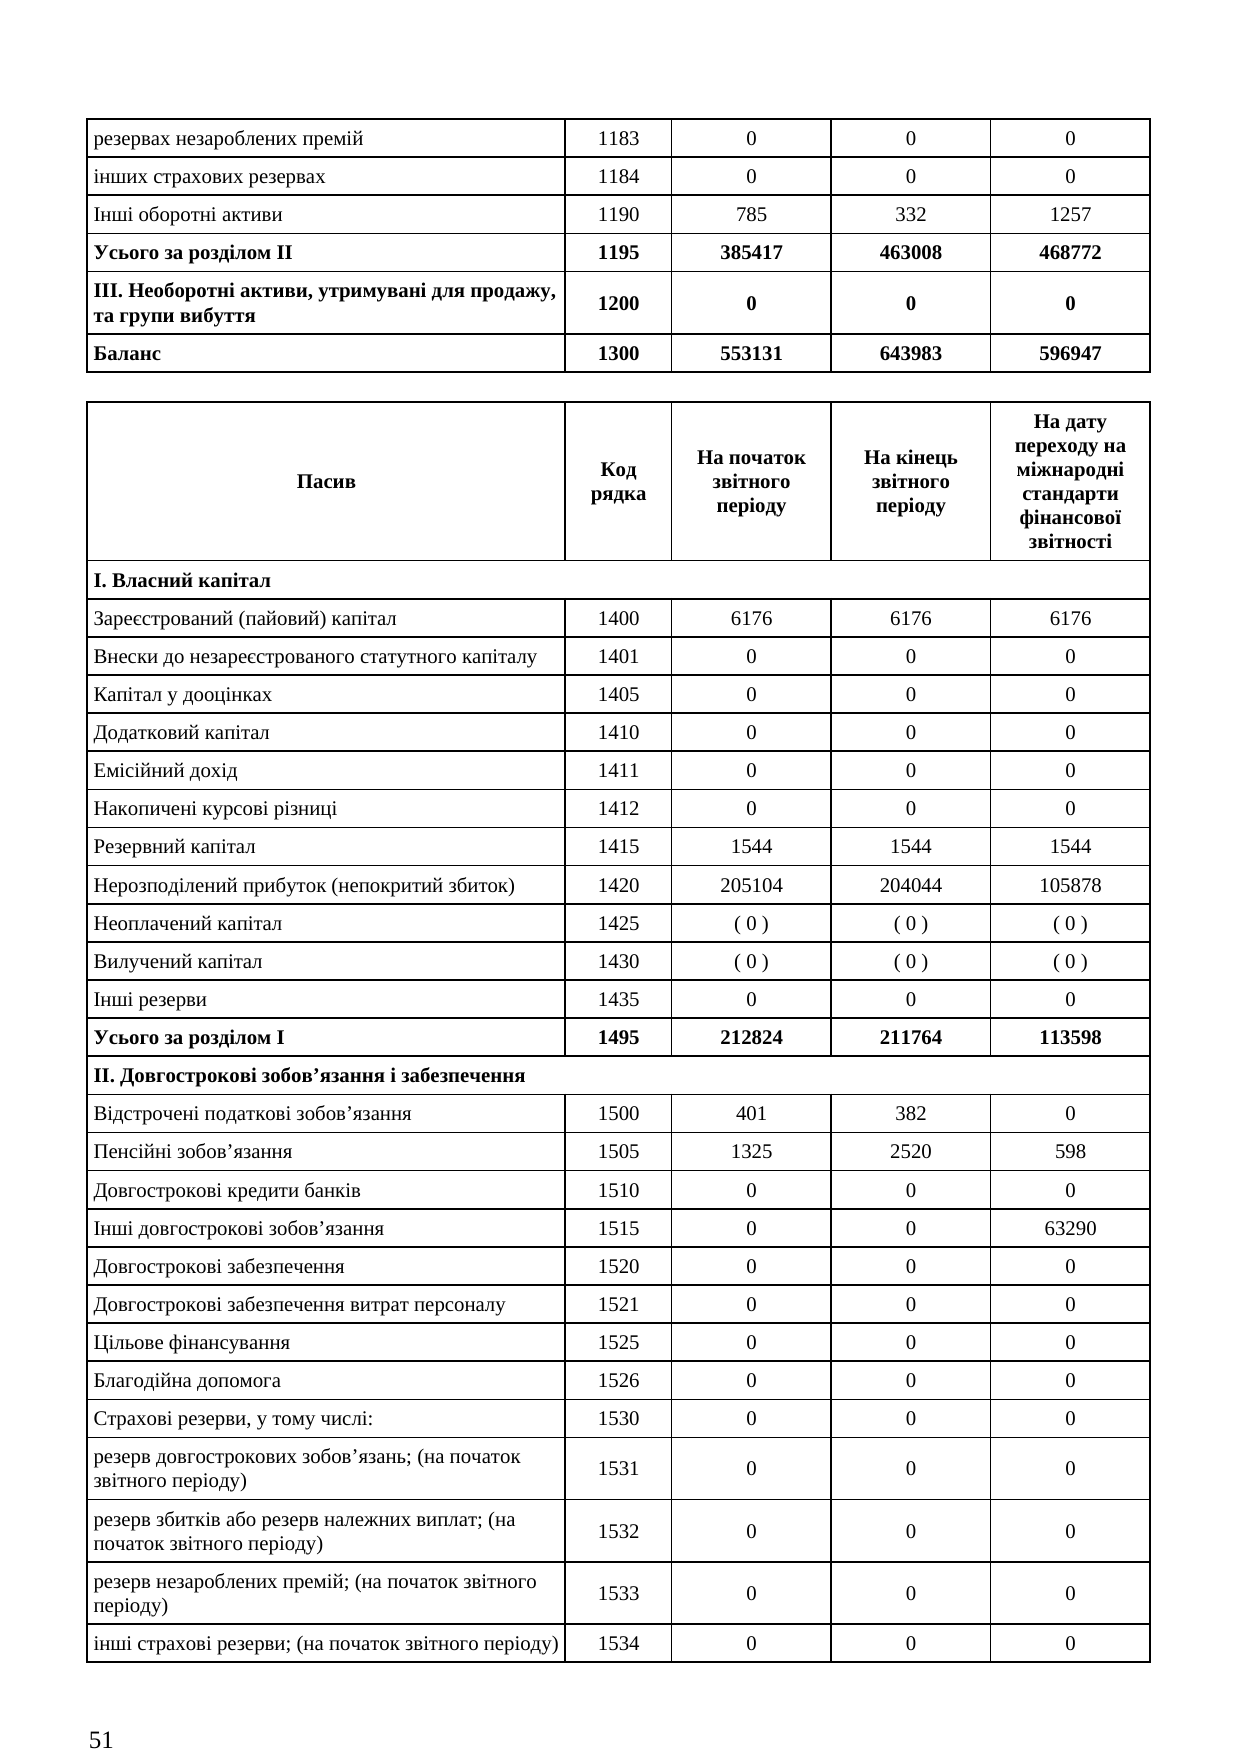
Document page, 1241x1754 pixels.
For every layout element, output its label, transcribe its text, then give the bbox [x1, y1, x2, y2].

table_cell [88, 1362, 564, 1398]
table_cell 0 [991, 638, 1149, 674]
table_cell 0 [672, 120, 830, 156]
table_cell Інші резерви [88, 981, 564, 1017]
table_cell 0 [991, 1095, 1149, 1132]
table_cell 0 [672, 981, 830, 1017]
table_cell 0 [672, 158, 830, 194]
table_cell 0 [832, 981, 990, 1017]
table_cell 0 [672, 676, 830, 712]
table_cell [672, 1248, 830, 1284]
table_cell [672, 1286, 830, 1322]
table_cell Неоплачений капітал [88, 905, 564, 941]
table_cell 0 [832, 120, 990, 156]
table_cell 2520 [832, 1133, 990, 1170]
table_header Код рядка [566, 403, 671, 560]
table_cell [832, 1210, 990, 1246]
table_cell Внески до незареєстрованого статутного капіталу [88, 638, 564, 674]
table_cell III. Необоротні активи, утримувані для продажу, та групи вибуття [88, 272, 564, 333]
table_cell 1401 [566, 638, 671, 674]
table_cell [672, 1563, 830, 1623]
table_cell резервах незароблених премій [88, 120, 564, 156]
table_cell 204044 [832, 866, 990, 903]
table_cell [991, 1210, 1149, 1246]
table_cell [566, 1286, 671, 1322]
table_header На початок звітного періоду [672, 403, 830, 560]
table_cell 1430 [566, 943, 671, 979]
table_cell I. Власний капітал [88, 561, 1149, 598]
table_cell 785 [672, 196, 830, 232]
table_cell 0 [991, 272, 1149, 333]
table_cell 598 [991, 1133, 1149, 1170]
table_cell 468772 [991, 234, 1149, 271]
table_cell 0 [991, 676, 1149, 712]
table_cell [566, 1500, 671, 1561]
table_cell 1544 [991, 828, 1149, 865]
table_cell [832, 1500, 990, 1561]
table_cell 0 [832, 676, 990, 712]
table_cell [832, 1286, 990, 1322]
table_cell Пенсійні зобов’язання [88, 1133, 564, 1170]
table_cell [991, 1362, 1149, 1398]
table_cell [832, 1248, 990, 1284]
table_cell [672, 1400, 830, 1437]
table_cell 0 [832, 272, 990, 333]
table_cell Інші довгострокові зобов’язання [88, 1210, 564, 1246]
table_cell ( 0 ) [991, 943, 1149, 979]
table_cell 1515 [566, 1210, 671, 1246]
table_cell 0 [672, 752, 830, 788]
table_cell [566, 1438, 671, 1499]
table_cell 1190 [566, 196, 671, 232]
table_cell 6176 [832, 600, 990, 636]
table_cell 0 [672, 1171, 830, 1208]
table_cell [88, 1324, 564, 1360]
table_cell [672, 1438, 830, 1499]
table_cell 1500 [566, 1095, 671, 1132]
table_cell Інші оборотні активи [88, 196, 564, 232]
table_cell 0 [991, 790, 1149, 827]
table_cell 1405 [566, 676, 671, 712]
table_cell Резервний капітал [88, 828, 564, 865]
table_cell 382 [832, 1095, 990, 1132]
table_cell 0 [832, 790, 990, 827]
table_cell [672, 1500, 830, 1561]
table_cell 1435 [566, 981, 671, 1017]
table_cell Вилучений капітал [88, 943, 564, 979]
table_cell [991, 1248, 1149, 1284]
table_cell Додатковий капітал [88, 714, 564, 750]
table_cell 205104 [672, 866, 830, 903]
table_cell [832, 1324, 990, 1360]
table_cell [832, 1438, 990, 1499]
table_cell II. Довгострокові зобов’язання і забезпечення [88, 1057, 1149, 1093]
table_cell Накопичені курсові різниці [88, 790, 564, 827]
table_cell 1495 [566, 1019, 671, 1055]
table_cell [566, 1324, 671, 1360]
table_cell Нерозподілений прибуток (непокритий збиток) [88, 866, 564, 903]
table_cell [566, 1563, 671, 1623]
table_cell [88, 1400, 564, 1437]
table_cell 1300 [566, 335, 671, 371]
table_cell 1544 [832, 828, 990, 865]
table_cell 113598 [991, 1019, 1149, 1055]
table_cell інших страхових резервах [88, 158, 564, 194]
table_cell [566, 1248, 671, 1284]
table_cell 0 [991, 120, 1149, 156]
table_cell 1400 [566, 600, 671, 636]
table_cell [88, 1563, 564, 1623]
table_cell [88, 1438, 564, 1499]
table_cell 1544 [672, 828, 830, 865]
table_cell 1510 [566, 1171, 671, 1208]
table_cell 1425 [566, 905, 671, 941]
table_cell 0 [832, 158, 990, 194]
table_cell 0 [832, 1171, 990, 1208]
table_header На кінець звітного періоду [832, 403, 990, 560]
table_cell 1200 [566, 272, 671, 333]
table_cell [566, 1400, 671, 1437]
table_header На дату переходу на міжнародні стандарти фінансової звітності [991, 403, 1149, 560]
table_cell Баланс [88, 335, 564, 371]
table_cell ( 0 ) [832, 943, 990, 979]
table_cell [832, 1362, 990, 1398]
table_cell 643983 [832, 335, 990, 371]
table_cell 1195 [566, 234, 671, 271]
table_cell 6176 [672, 600, 830, 636]
table_cell ( 0 ) [832, 905, 990, 941]
table_cell 1325 [672, 1133, 830, 1170]
table_cell 0 [991, 1171, 1149, 1208]
table_cell 553131 [672, 335, 830, 371]
table_cell 212824 [672, 1019, 830, 1055]
table_cell ( 0 ) [672, 943, 830, 979]
table_cell Капітал у дооцінках [88, 676, 564, 712]
table_cell Зареєстрований (пайовий) капітал [88, 600, 564, 636]
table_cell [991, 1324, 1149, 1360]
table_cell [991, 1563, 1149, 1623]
table_cell 0 [991, 714, 1149, 750]
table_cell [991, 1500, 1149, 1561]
table_cell 1257 [991, 196, 1149, 232]
table_cell 0 [991, 158, 1149, 194]
table_cell 401 [672, 1095, 830, 1132]
table_cell 0 [832, 638, 990, 674]
table_cell 1183 [566, 120, 671, 156]
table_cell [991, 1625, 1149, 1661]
table_cell 1410 [566, 714, 671, 750]
table_cell 332 [832, 196, 990, 232]
table_cell 6176 [991, 600, 1149, 636]
table_cell 105878 [991, 866, 1149, 903]
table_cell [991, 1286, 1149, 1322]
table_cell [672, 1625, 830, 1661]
table_cell Емісійний дохід [88, 752, 564, 788]
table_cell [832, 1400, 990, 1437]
table_cell 463008 [832, 234, 990, 271]
table_cell 0 [832, 752, 990, 788]
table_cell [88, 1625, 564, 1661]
table_cell 0 [991, 981, 1149, 1017]
table_cell 0 [832, 714, 990, 750]
table_cell 0 [672, 790, 830, 827]
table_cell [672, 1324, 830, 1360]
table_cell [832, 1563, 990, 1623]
table_cell 596947 [991, 335, 1149, 371]
table_cell 0 [991, 752, 1149, 788]
table_cell Усього за розділом II [88, 234, 564, 271]
table_cell 211764 [832, 1019, 990, 1055]
table_cell 1184 [566, 158, 671, 194]
table_cell 385417 [672, 234, 830, 271]
table_cell 1505 [566, 1133, 671, 1170]
table_cell Відстрочені податкові зобов’язання [88, 1095, 564, 1132]
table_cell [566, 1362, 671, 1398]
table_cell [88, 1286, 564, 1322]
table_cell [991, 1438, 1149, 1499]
table_cell Усього за розділом I [88, 1019, 564, 1055]
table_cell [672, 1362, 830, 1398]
table_cell 1415 [566, 828, 671, 865]
table_cell ( 0 ) [672, 905, 830, 941]
table_cell ( 0 ) [991, 905, 1149, 941]
table_header Пасив [88, 403, 564, 560]
table_cell 0 [672, 638, 830, 674]
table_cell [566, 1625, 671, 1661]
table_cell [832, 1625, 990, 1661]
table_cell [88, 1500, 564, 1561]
table_cell 1412 [566, 790, 671, 827]
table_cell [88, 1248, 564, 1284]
table_cell 0 [672, 1210, 830, 1246]
table_cell 0 [672, 714, 830, 750]
table_cell 1411 [566, 752, 671, 788]
table_cell 1420 [566, 866, 671, 903]
table_cell 0 [672, 272, 830, 333]
table_cell Довгострокові кредити банків [88, 1171, 564, 1208]
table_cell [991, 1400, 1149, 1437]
